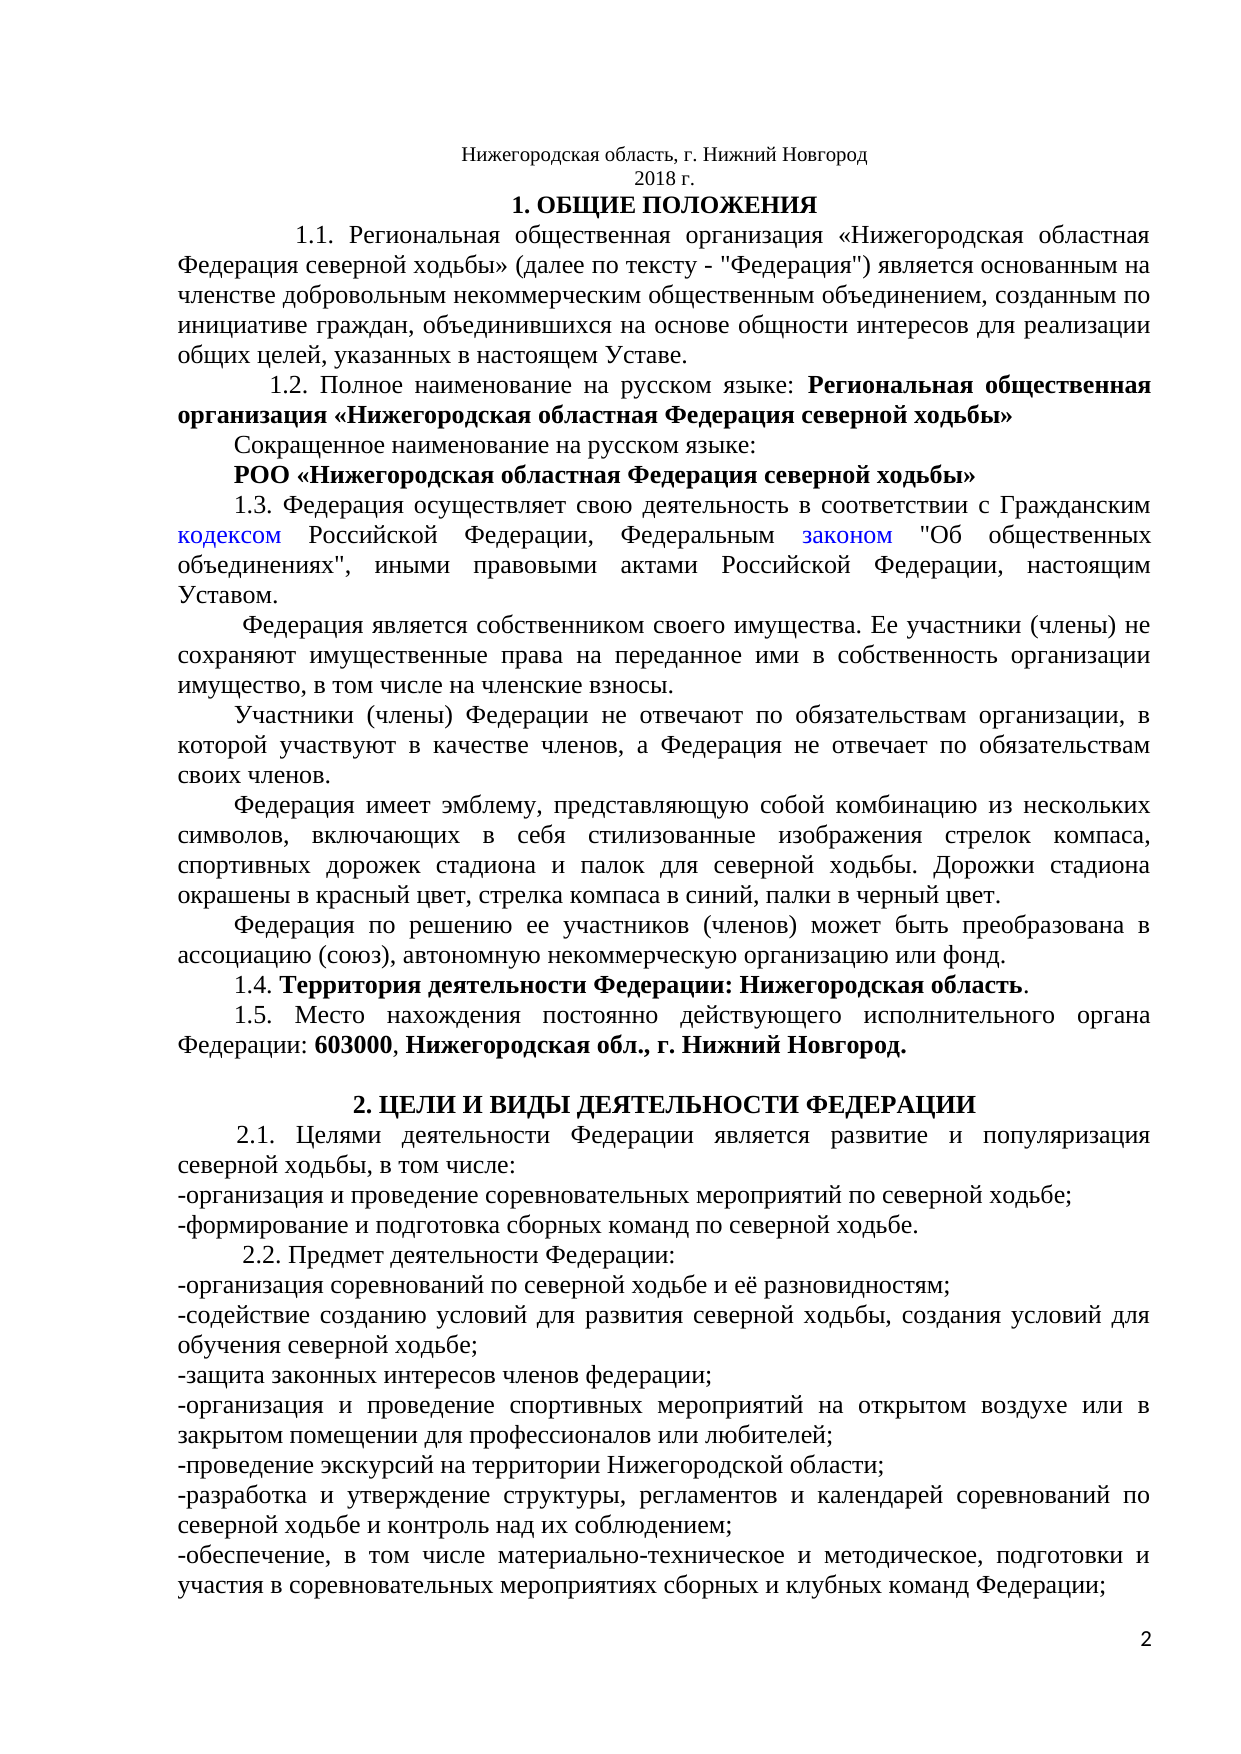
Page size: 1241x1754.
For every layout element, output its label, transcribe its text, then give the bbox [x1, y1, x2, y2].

text 1.2. Полное наименование на русском языке: Региональная общественная организация «Нижегородская областная Федерация северной ходьбы» [177, 369, 1152, 429]
text Федерация является собственником своего имущества. Ее участники (члены) не сохраняют имущественные права на переданное ими в собственность организации имущество, в том числе на членские взносы. [177, 609, 1152, 699]
text -формирование и подготовка сборных команд по северной ходьбе. [177, 1209, 1152, 1239]
text 1.1. Региональная общественная организация «Нижегородская областная Федерация северной ходьбы» (далее по тексту - "Федерация") является основанным на членстве добровольным некоммерческим общественным объединением, созданным по инициативе граждан, объединившихся на основе общности интересов для реализации общих целей, указанных в настоящем Уставе. [177, 219, 1152, 369]
text 2. ЦЕЛИ И ВИДЫ ДЕЯТЕЛЬНОСТИ ФЕДЕРАЦИИ [177, 1089, 1152, 1119]
text -проведение экскурсий на территории Нижегородской области; [177, 1449, 1152, 1479]
text 1. ОБЩИЕ ПОЛОЖЕНИЯ [177, 190, 1152, 219]
text -защита законных интересов членов федерации; [177, 1359, 1152, 1389]
text РОО «Нижегородская областная Федерация северной ходьбы» [177, 459, 1152, 489]
text 1.3. Федерация осуществляет свою деятельность в соответствии с Гражданским кодексом Российской Федерации, Федеральным законом "Об общественных объединениях", иными правовыми актами Российской Федерации, настоящим Уставом. [177, 489, 1152, 609]
text -организация и проведение спортивных мероприятий на открытом воздухе или в закрытом помещении для профессионалов или любителей; [177, 1389, 1152, 1449]
text -организация соревнований по северной ходьбе и её разновидностям; [177, 1269, 1152, 1299]
text -организация и проведение соревновательных мероприятий по северной ходьбе; [177, 1179, 1152, 1209]
text 1.4. Территория деятельности Федерации: Нижегородская область. [177, 969, 1152, 999]
text 2.1. Целями деятельности Федерации является развитие и популяризация северной ходьбы, в том числе: [177, 1119, 1152, 1179]
text Участники (члены) Федерации не отвечают по обязательствам организации, в которой участвуют в качестве членов, а Федерация не отвечает по обязательствам своих членов. [177, 699, 1152, 789]
text 1.5. Место нахождения постоянно действующего исполнительного органа Федерации: 603000, Нижегородская обл., г. Нижний Новгород. [177, 999, 1152, 1059]
text Сокращенное наименование на русском языке: [177, 429, 1152, 459]
text Нижегородская область, г. Нижний Новгород [177, 142, 1152, 166]
text -разработка и утверждение структуры, регламентов и календарей соревнований по северной ходьбе и контроль над их соблюдением; [177, 1479, 1152, 1539]
text Федерация имеет эмблему, представляющую собой комбинацию из нескольких символов, включающих в себя стилизованные изображения стрелок компаса, спортивных дорожек стадиона и палок для северной ходьбы. Дорожки стадиона окрашены в красный цвет, стрелка компаса в синий, палки в черный цвет. [177, 789, 1152, 909]
text 2.2. Предмет деятельности Федерации: [177, 1239, 1152, 1269]
text Федерация по решению ее участников (членов) может быть преобразована в ассоциацию (союз), автономную некоммерческую организацию или фонд. [177, 909, 1152, 969]
text -обеспечение, в том числе материально-техническое и методическое, подготовки и участия в соревновательных мероприятиях сборных и клубных команд Федерации; [177, 1539, 1152, 1599]
text 2018 г. [177, 166, 1152, 190]
text -содействие созданию условий для развития северной ходьбы, создания условий для обучения северной ходьбе; [177, 1299, 1152, 1359]
